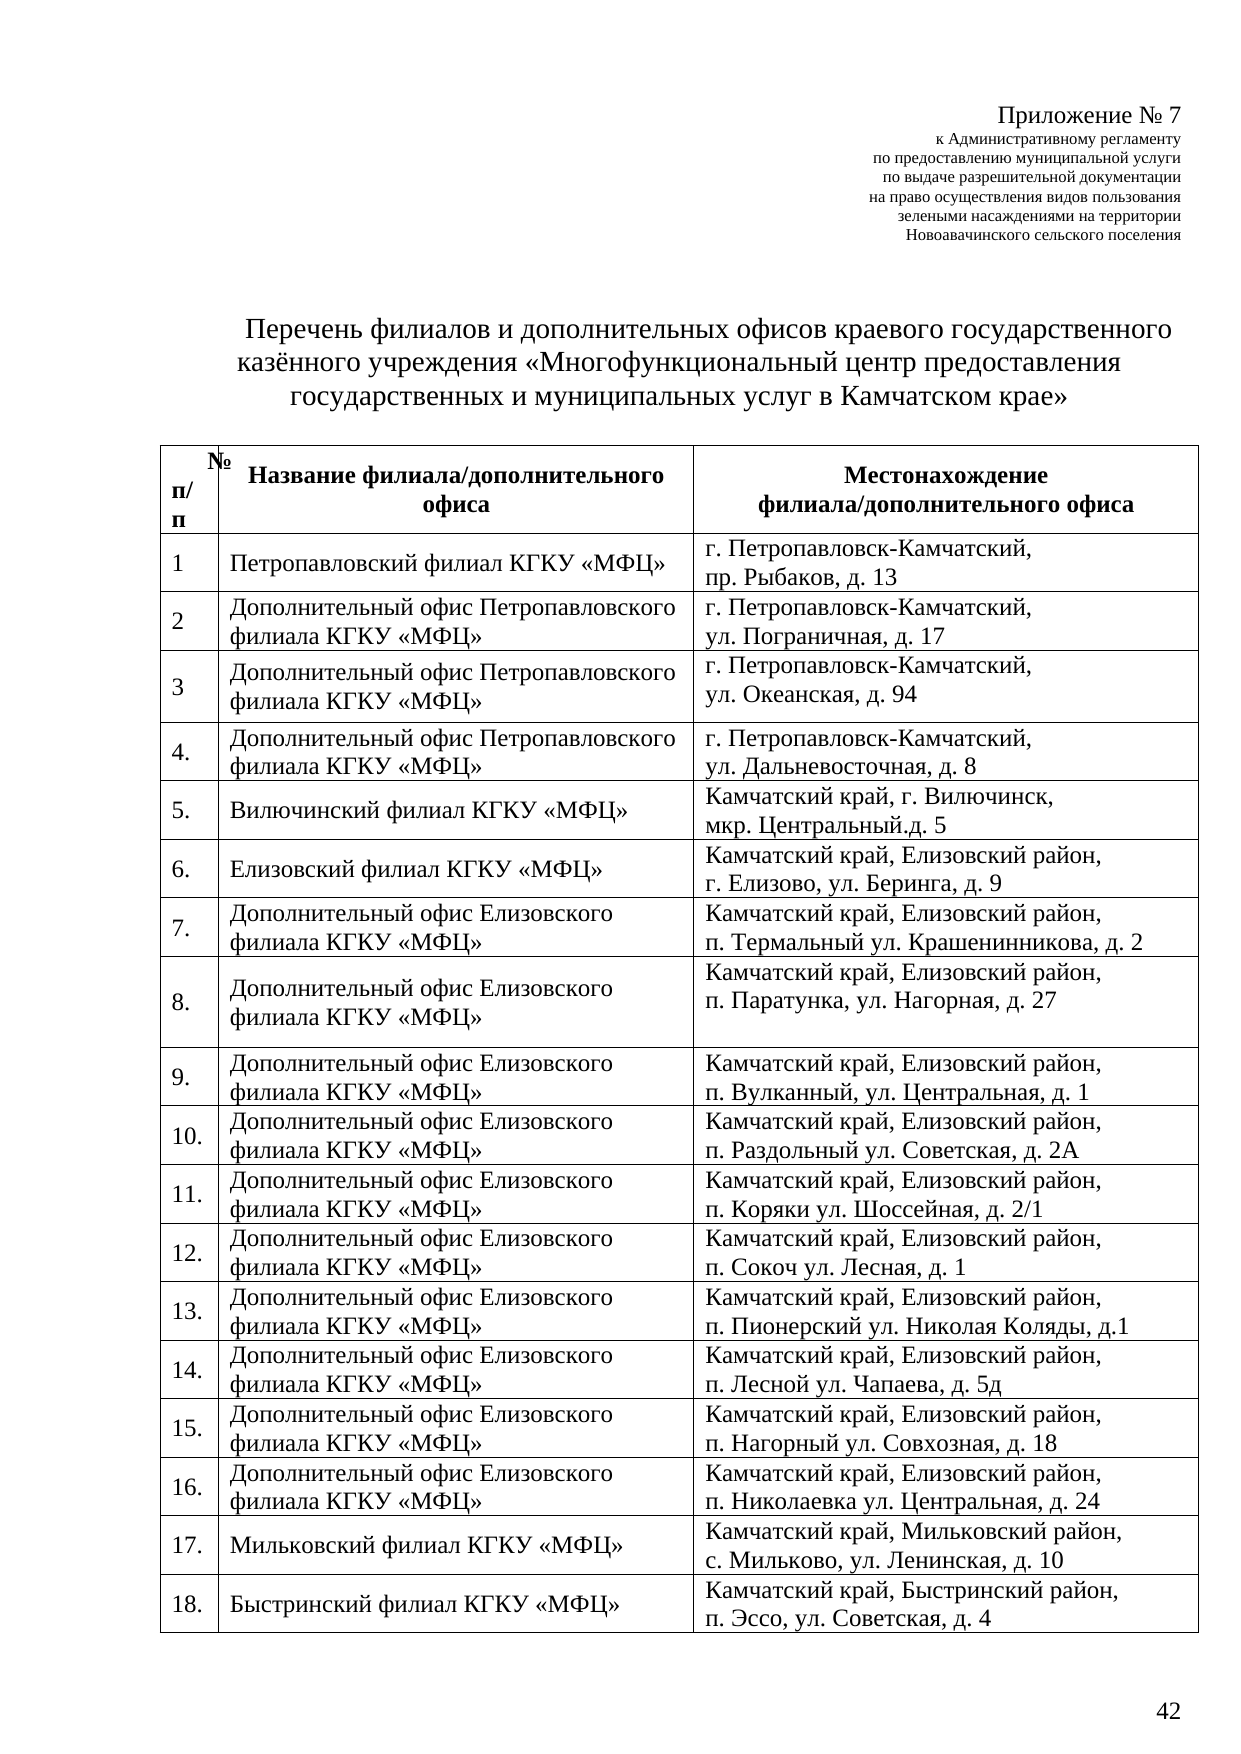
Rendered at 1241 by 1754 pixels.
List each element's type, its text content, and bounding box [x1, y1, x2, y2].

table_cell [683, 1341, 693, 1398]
table_cell Вилючинский филиал КГКУ «МФЦ» [219, 781, 693, 839]
table_cell 11. [161, 1165, 218, 1222]
table_cell 1 [161, 534, 218, 591]
table_cell 14. [161, 1341, 218, 1398]
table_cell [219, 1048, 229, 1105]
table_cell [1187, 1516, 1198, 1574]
table_cell 12. [161, 1224, 218, 1281]
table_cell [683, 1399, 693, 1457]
table_cell Дополнительный офис Елизовского филиала КГКУ «МФЦ» [219, 957, 693, 1047]
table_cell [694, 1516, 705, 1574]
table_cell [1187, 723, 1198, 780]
table_cell 6. [161, 840, 218, 897]
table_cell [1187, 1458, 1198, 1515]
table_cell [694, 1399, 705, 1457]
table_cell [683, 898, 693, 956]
table_cell 8. [161, 957, 218, 1047]
subtitle по предоставлению муниципальной услуги [177, 148, 1181, 167]
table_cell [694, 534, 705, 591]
subtitle зелеными насаждениями на территории [177, 206, 1181, 225]
text Перечень филиалов и дополнительных офисов краевого государственного казённого учреждения «Многофункциональный центр предоставления государственных и муниципальных услуг в Камчатском крае» [177, 311, 1181, 412]
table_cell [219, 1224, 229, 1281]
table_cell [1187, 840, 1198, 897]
table_cell 7. [161, 898, 218, 956]
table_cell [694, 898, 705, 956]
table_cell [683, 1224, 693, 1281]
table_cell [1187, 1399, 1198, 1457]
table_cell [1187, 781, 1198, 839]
table_cell Мильковский филиал КГКУ «МФЦ» [219, 1516, 693, 1574]
subtitle на право осуществления видов пользования [177, 186, 1181, 206]
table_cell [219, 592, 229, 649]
table_cell 4. [161, 723, 218, 780]
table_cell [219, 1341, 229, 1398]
table_cell Елизовский филиал КГКУ «МФЦ» [219, 840, 693, 897]
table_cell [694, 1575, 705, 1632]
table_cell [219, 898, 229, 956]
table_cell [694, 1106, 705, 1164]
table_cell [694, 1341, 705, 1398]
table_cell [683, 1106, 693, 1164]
table_cell 10. [161, 1106, 218, 1164]
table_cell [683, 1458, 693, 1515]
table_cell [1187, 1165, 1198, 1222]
table_cell Петропавловский филиал КГКУ «МФЦ» [219, 534, 693, 591]
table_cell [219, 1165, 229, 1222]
subtitle к Административному регламенту [177, 129, 1181, 148]
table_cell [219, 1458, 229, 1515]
table_cell 2 [161, 592, 218, 649]
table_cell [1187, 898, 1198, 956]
table_cell 16. [161, 1458, 218, 1515]
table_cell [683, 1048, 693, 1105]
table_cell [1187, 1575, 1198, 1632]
table_cell 17. [161, 1516, 218, 1574]
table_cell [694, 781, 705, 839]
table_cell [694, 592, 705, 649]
table_cell 18. [161, 1575, 218, 1632]
table_header Название филиала/дополнительного офиса [219, 446, 693, 532]
table_header № п/п [161, 446, 218, 532]
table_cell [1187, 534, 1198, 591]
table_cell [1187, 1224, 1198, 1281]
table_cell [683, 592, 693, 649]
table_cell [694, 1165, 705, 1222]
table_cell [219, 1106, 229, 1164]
table_cell 15. [161, 1399, 218, 1457]
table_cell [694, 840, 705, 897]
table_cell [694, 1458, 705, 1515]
table_cell г. Петропавловск-Камчатский, ул. Океанская, д. 94 [694, 651, 1198, 722]
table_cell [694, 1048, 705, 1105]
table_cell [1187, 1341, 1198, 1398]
subtitle Приложение № 7 [177, 100, 1181, 129]
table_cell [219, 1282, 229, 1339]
table_cell Камчатский край, Елизовский район, п. Паратунка, ул. Нагорная, д. 27 [694, 957, 1198, 1047]
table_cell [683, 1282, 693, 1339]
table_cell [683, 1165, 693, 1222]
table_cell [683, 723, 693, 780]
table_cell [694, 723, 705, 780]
table_cell Дополнительный офис Петропавловского филиала КГКУ «МФЦ» [219, 651, 693, 722]
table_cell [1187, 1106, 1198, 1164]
table_cell 9. [161, 1048, 218, 1105]
table_header Местонахождение филиала/дополнительного офиса [694, 446, 1198, 532]
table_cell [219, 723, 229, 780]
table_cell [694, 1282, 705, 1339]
subtitle по выдаче разрешительной документации [177, 167, 1181, 186]
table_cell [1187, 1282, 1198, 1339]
table_cell 5. [161, 781, 218, 839]
table_cell Быстринский филиал КГКУ «МФЦ» [219, 1575, 693, 1632]
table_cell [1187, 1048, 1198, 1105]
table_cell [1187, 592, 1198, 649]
text Новоавачинского сельского поселения [177, 225, 1181, 244]
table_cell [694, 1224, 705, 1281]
table_cell 3 [161, 651, 218, 722]
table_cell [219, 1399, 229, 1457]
table_cell 13. [161, 1282, 218, 1339]
